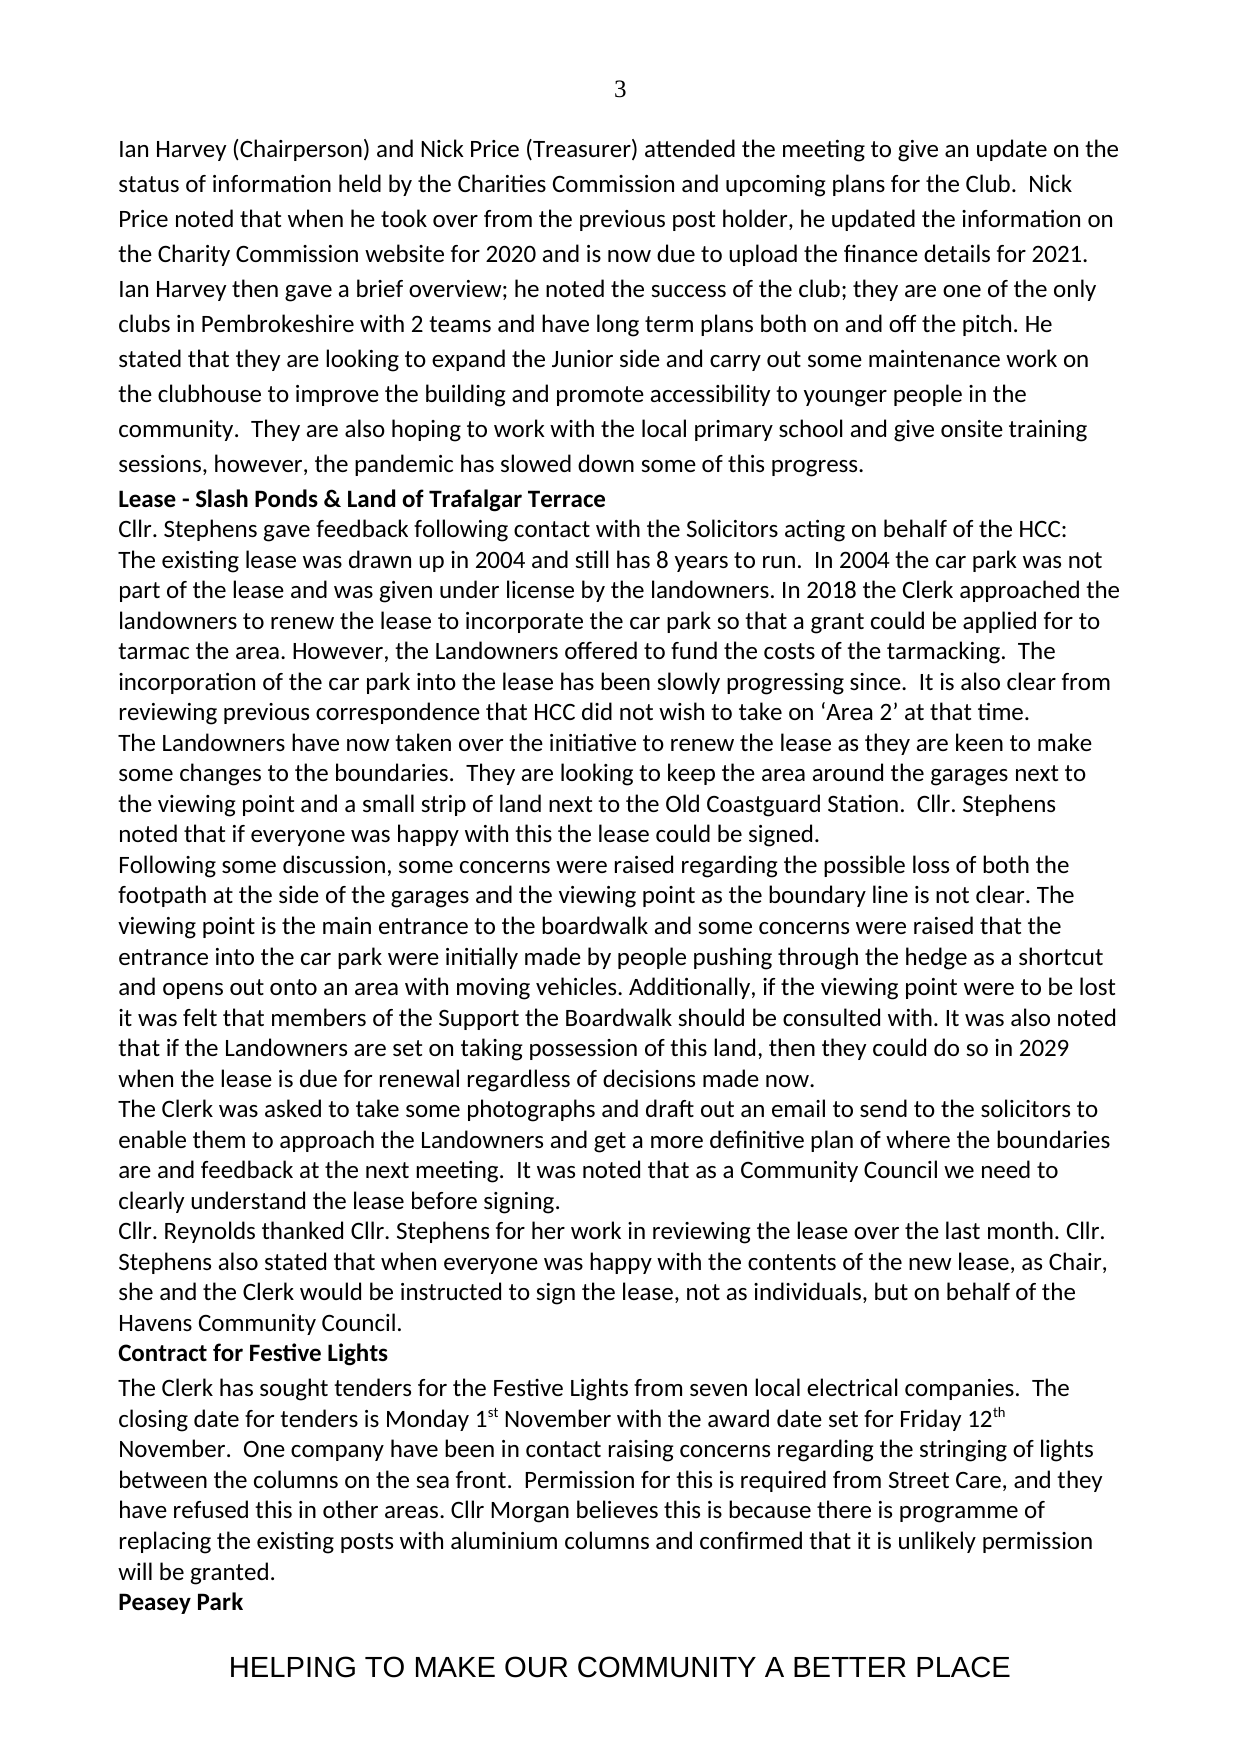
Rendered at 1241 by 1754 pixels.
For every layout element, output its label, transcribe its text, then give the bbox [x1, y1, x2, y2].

text The Landowners have now taken over the initiative to renew the lease as they are keen to make some changes to the boundaries. They are looking to keep the area around the garages next to the viewing point and a small strip of land next to the Old Coastguard Station. Cllr. Stephens noted that if everyone was happy with this the lease could be signed. [118, 727, 1122, 849]
text Following some discussion, some concerns were raised regarding the possible loss of both the footpath at the side of the garages and the viewing point as the boundary line is not clear. The viewing point is the main entrance to the boardwalk and some concerns were raised that the entrance into the car park were initially made by people pushing through the hedge as a shortcut and opens out onto an area with moving vehicles. Additionally, if the viewing point were to be lost it was felt that members of the Support the Boardwalk should be consulted with. It was also noted that if the Landowners are set on taking possession of this land, then they could do so in 2029 when the lease is due for renewal regardless of decisions made now. [118, 849, 1122, 1093]
text Ian Harvey (Chairperson) and Nick Price (Treasurer) attended the meeting to give an update on the status of information held by the Charities Commission and upcoming plans for the Club. Nick Price noted that when he took over from the previous post holder, he updated the information on the Charity Commission website for 2020 and is now due to upload the finance details for 2021. [118, 133, 1122, 268]
text Cllr. Reynolds thanked Cllr. Stephens for her work in reviewing the lease over the last month. Cllr. Stephens also stated that when everyone was happy with the contents of the new lease, as Chair, she and the Clerk would be instructed to sign the lease, not as individuals, but on behalf of the Havens Community Council. [118, 1215, 1122, 1337]
text The Clerk has sought tenders for the Festive Lights from seven local electrical companies. The closing date for tenders is Monday 1st November with the award date set for Friday 12th November. One company have been in contact raising concerns regarding the stringing of lights between the columns on the sea front. Permission for this is required from Street Care, and they have refused this in other areas. Cllr Morgan believes this is because there is programme of replacing the existing posts with aluminium columns and confirmed that it is unlikely permission will be granted. [118, 1372, 1122, 1586]
text Contract for Festive Lights [118, 1337, 1122, 1368]
text Lease - Slash Ponds & Land of Trafalgar Terrace [118, 483, 1122, 513]
text Peasey Park [118, 1586, 1122, 1617]
text The Clerk was asked to take some photographs and draft out an email to send to the solicitors to enable them to approach the Landowners and get a more definitive plan of where the boundaries are and feedback at the next meeting. It was noted that as a Community Council we need to clearly understand the lease before signing. [118, 1093, 1122, 1215]
text the clubhouse to improve the building and promote accessibility to younger people in the community. They are also hoping to work with the local primary school and give onsite training sessions, however, the pandemic has slowed down some of this progress. [118, 378, 1122, 478]
text Ian Harvey then gave a brief overview; he noted the success of the club; they are one of the only clubs in Pembrokeshire with 2 teams and have long term plans both on and off the pitch. He stated that they are looking to expand the Junior side and carry out some maintenance work on [118, 273, 1122, 373]
text Cllr. Stephens gave feedback following contact with the Solicitors acting on behalf of the HCC: [118, 513, 1122, 544]
text The existing lease was drawn up in 2004 and still has 8 years to run. In 2004 the car park was not part of the lease and was given under license by the landowners. In 2018 the Clerk approached the landowners to renew the lease to incorporate the car park so that a grant could be applied for to tarmac the area. However, the Landowners offered to fund the costs of the tarmacking. The incorporation of the car park into the lease has been slowly progressing since. It is also clear from reviewing previous correspondence that HCC did not wish to take on ‘Area 2’ at that time. [118, 544, 1122, 727]
